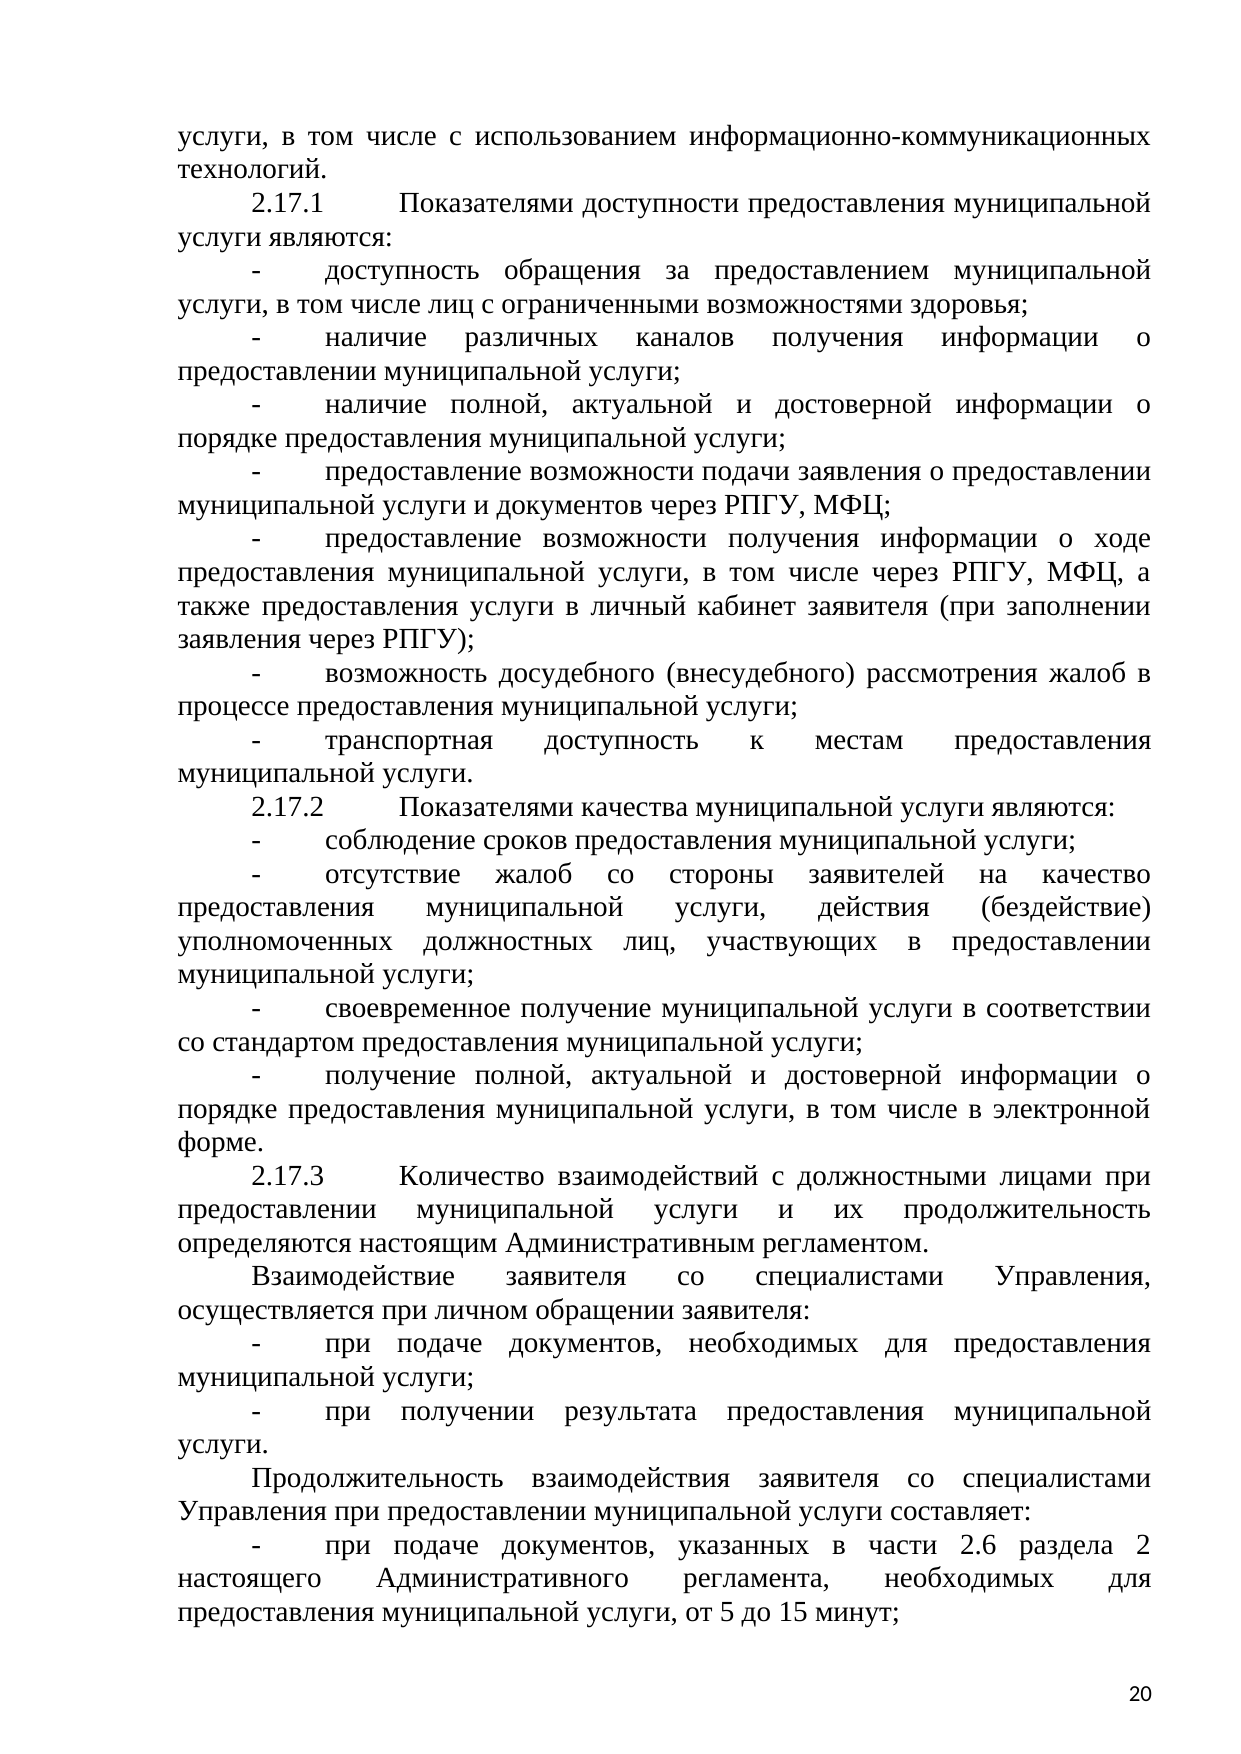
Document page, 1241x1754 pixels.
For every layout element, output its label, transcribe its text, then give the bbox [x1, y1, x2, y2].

text - своевременное получение муниципальной услуги в соответствии со стандартом предоставления муниципальной услуги; [177, 990, 1152, 1057]
text - наличие различных каналов получения информации о предоставлении муниципальной услуги; [177, 319, 1152, 386]
text - при подаче документов, необходимых для предоставления муниципальной услуги; [177, 1326, 1152, 1393]
text - предоставление возможности подачи заявления о предоставлении муниципальной услуги и документов через РПГУ, МФЦ; [177, 453, 1152, 521]
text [177, 118, 1152, 185]
text - возможность досудебного (внесудебного) рассмотрения жалоб в процессе предоставления муниципальной услуги; [177, 655, 1152, 722]
text 2.17.1 Показателями доступности предоставления муниципальной услуги являются: [177, 185, 1152, 252]
text - доступность обращения за предоставлением муниципальной услуги, в том числе лиц с ограниченными возможностями здоровья; [177, 252, 1152, 319]
text - отсутствие жалоб со стороны заявителей на качество предоставления муниципальной услуги, действия (бездействие) уполномоченных должностных лиц, участвующих в предоставлении муниципальной услуги; [177, 856, 1152, 990]
text - при подаче документов, указанных в части 2.6 раздела 2 настоящего Административного регламента, необходимых для предоставления муниципальной услуги, от 5 до 15 минут; [177, 1527, 1152, 1627]
text Взаимодействие заявителя со специалистами Управления, осуществляется при личном обращении заявителя: [177, 1258, 1152, 1326]
text - получение полной, актуальной и достоверной информации о порядке предоставления муниципальной услуги, в том числе в электронной форме. [177, 1057, 1152, 1158]
text 2.17.2 Показателями качества муниципальной услуги являются: [177, 789, 1152, 822]
text - соблюдение сроков предоставления муниципальной услуги; [177, 822, 1152, 856]
text 2.17.3 Количество взаимодействий с должностными лицами при предоставлении муниципальной услуги и их продолжительность определяются настоящим Административным регламентом. [177, 1158, 1152, 1258]
text Продолжительность взаимодействия заявителя со специалистами Управления при предоставлении муниципальной услуги составляет: [177, 1460, 1152, 1527]
text - предоставление возможности получения информации о ходе предоставления муниципальной услуги, в том числе через РПГУ, МФЦ, а также предоставления услуги в личный кабинет заявителя (при заполнении заявления через РПГУ); [177, 521, 1152, 655]
text - наличие полной, актуальной и достоверной информации о порядке предоставления муниципальной услуги; [177, 386, 1152, 453]
text - при получении результата предоставления муниципальной услуги. [177, 1393, 1152, 1460]
text - транспортная доступность к местам предоставления муниципальной услуги. [177, 722, 1152, 789]
